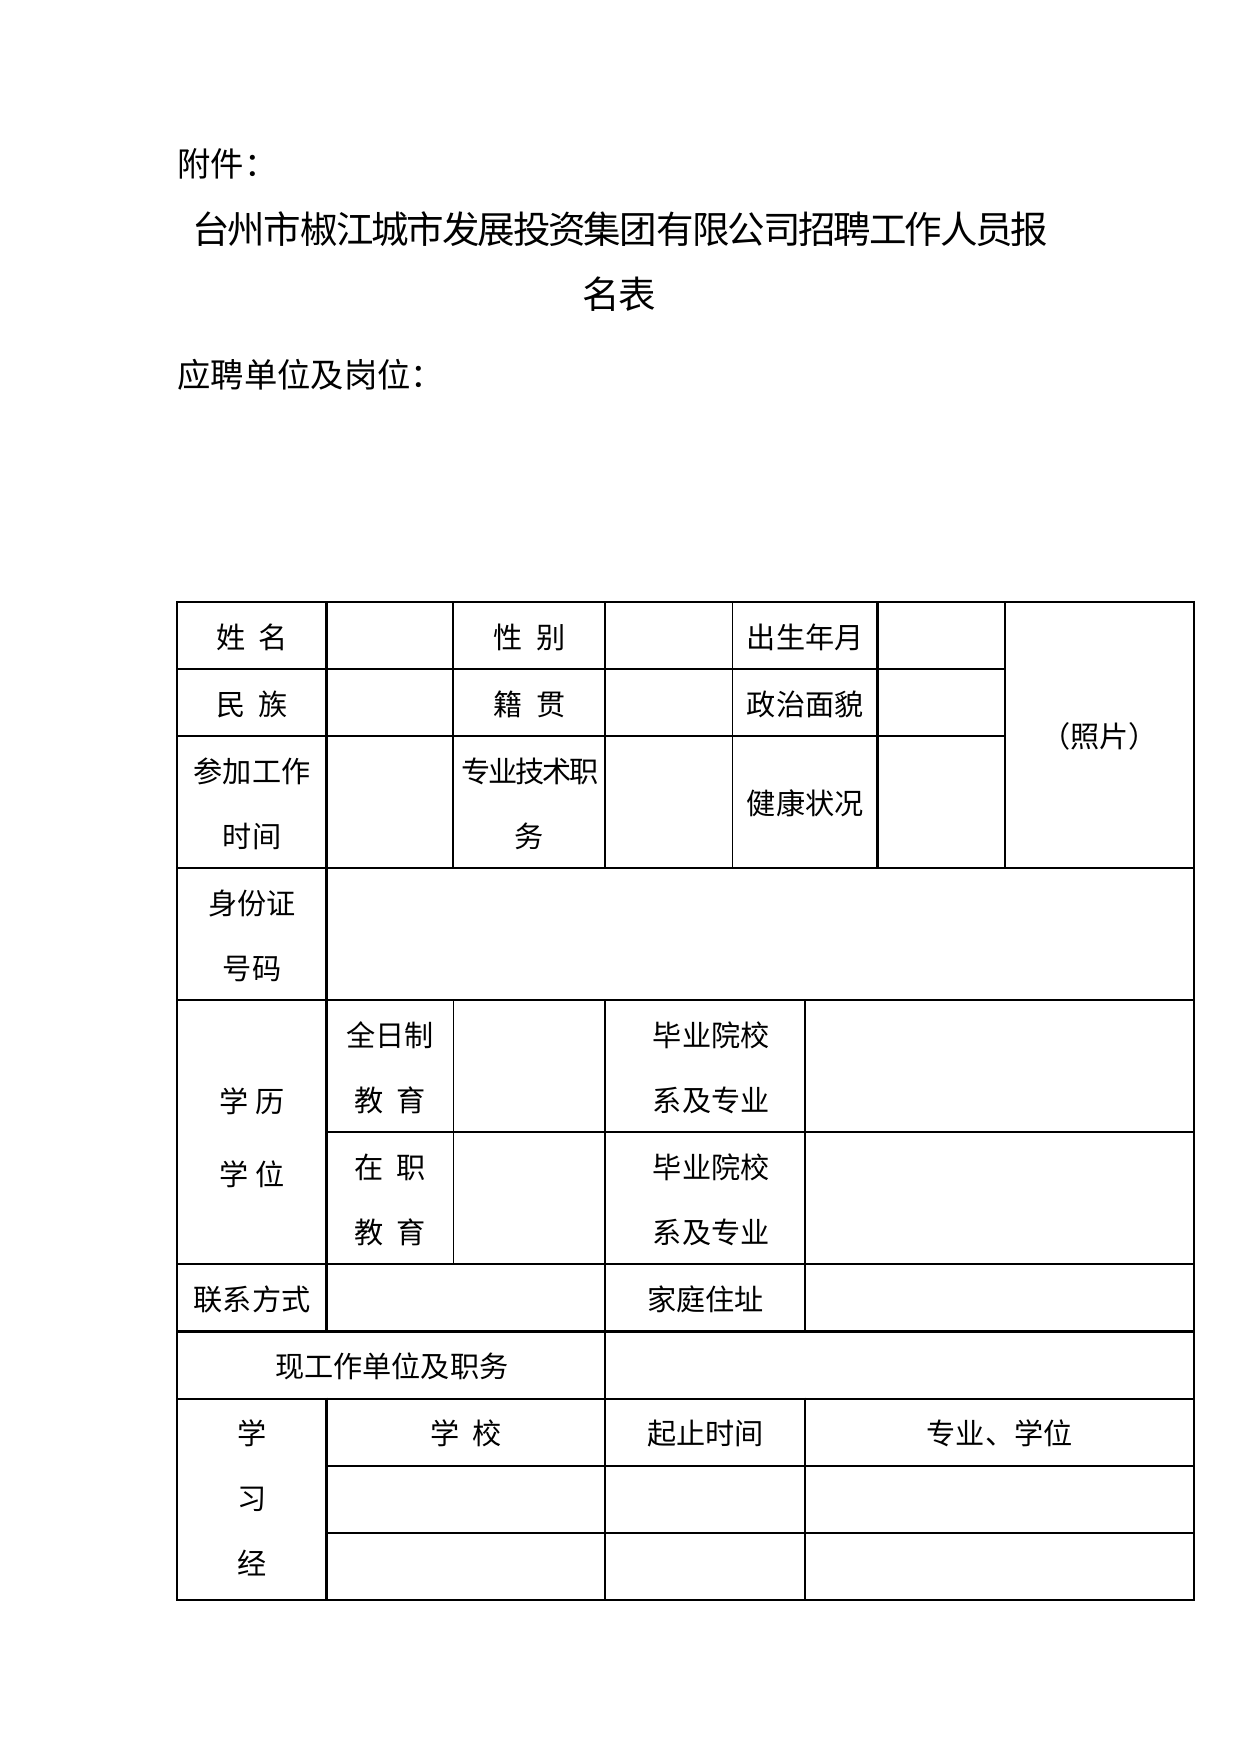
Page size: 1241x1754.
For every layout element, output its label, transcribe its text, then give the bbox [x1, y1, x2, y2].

table_cell 联系方式 [178, 1265, 325, 1330]
table_cell 学 校 [328, 1400, 604, 1464]
table_header [879, 603, 1004, 668]
table_cell [879, 737, 1004, 867]
table_cell [806, 1467, 1193, 1532]
table_cell 起止时间 [606, 1400, 804, 1464]
table_cell [606, 670, 732, 735]
text 应聘单位及岗位： [177, 341, 1063, 406]
table_cell 民 族 [178, 670, 325, 735]
table_cell [328, 1534, 604, 1599]
table_cell [606, 1534, 804, 1599]
table_cell [806, 1534, 1193, 1599]
table_cell 身份证 号码 [178, 869, 325, 999]
table_cell [454, 1133, 604, 1263]
table_cell 专业、学位 [806, 1400, 1193, 1464]
table_cell 毕业院校 系及专业 [606, 1001, 804, 1131]
table_cell 健康状况 [733, 737, 876, 867]
table_cell 政治面貌 [733, 670, 876, 735]
table_cell 学 历 学 位 [178, 1001, 325, 1263]
table_cell [328, 737, 452, 867]
table_cell [806, 1265, 1193, 1330]
table_cell [606, 737, 732, 867]
text 台州市椒江城市发展投资集团有限公司招聘工作人员报名表 [177, 194, 1063, 324]
table_cell [328, 869, 1193, 999]
table_header [328, 603, 452, 668]
table_header 姓 名 [178, 603, 325, 668]
table_cell [328, 670, 452, 735]
table_cell 毕业院校 系及专业 [606, 1133, 804, 1263]
table_cell 专业技术职务 [454, 737, 604, 867]
text 附件： [177, 129, 1063, 194]
table_cell 全日制 教 育 [328, 1001, 453, 1131]
table_cell 家庭住址 [606, 1265, 804, 1330]
table_cell 参加工作时间 [178, 737, 325, 867]
table_cell [879, 670, 1004, 735]
table_cell [328, 1467, 604, 1532]
table_header [606, 603, 732, 668]
table_cell [806, 1001, 1193, 1131]
table_cell 现工作单位及职务 [178, 1333, 604, 1397]
table_cell [606, 1333, 1193, 1397]
table_cell 籍 贯 [454, 670, 604, 735]
table_header 性 别 [454, 603, 604, 668]
table_header （照片） [1006, 603, 1193, 867]
table_cell [328, 1265, 604, 1330]
table_cell [454, 1001, 604, 1131]
table_cell 学 习 经 历 [178, 1400, 325, 1599]
table_header 出生年月 [733, 603, 876, 668]
table_cell [806, 1133, 1193, 1263]
table_cell 在 职 教 育 [328, 1133, 453, 1263]
table_cell [606, 1467, 804, 1532]
